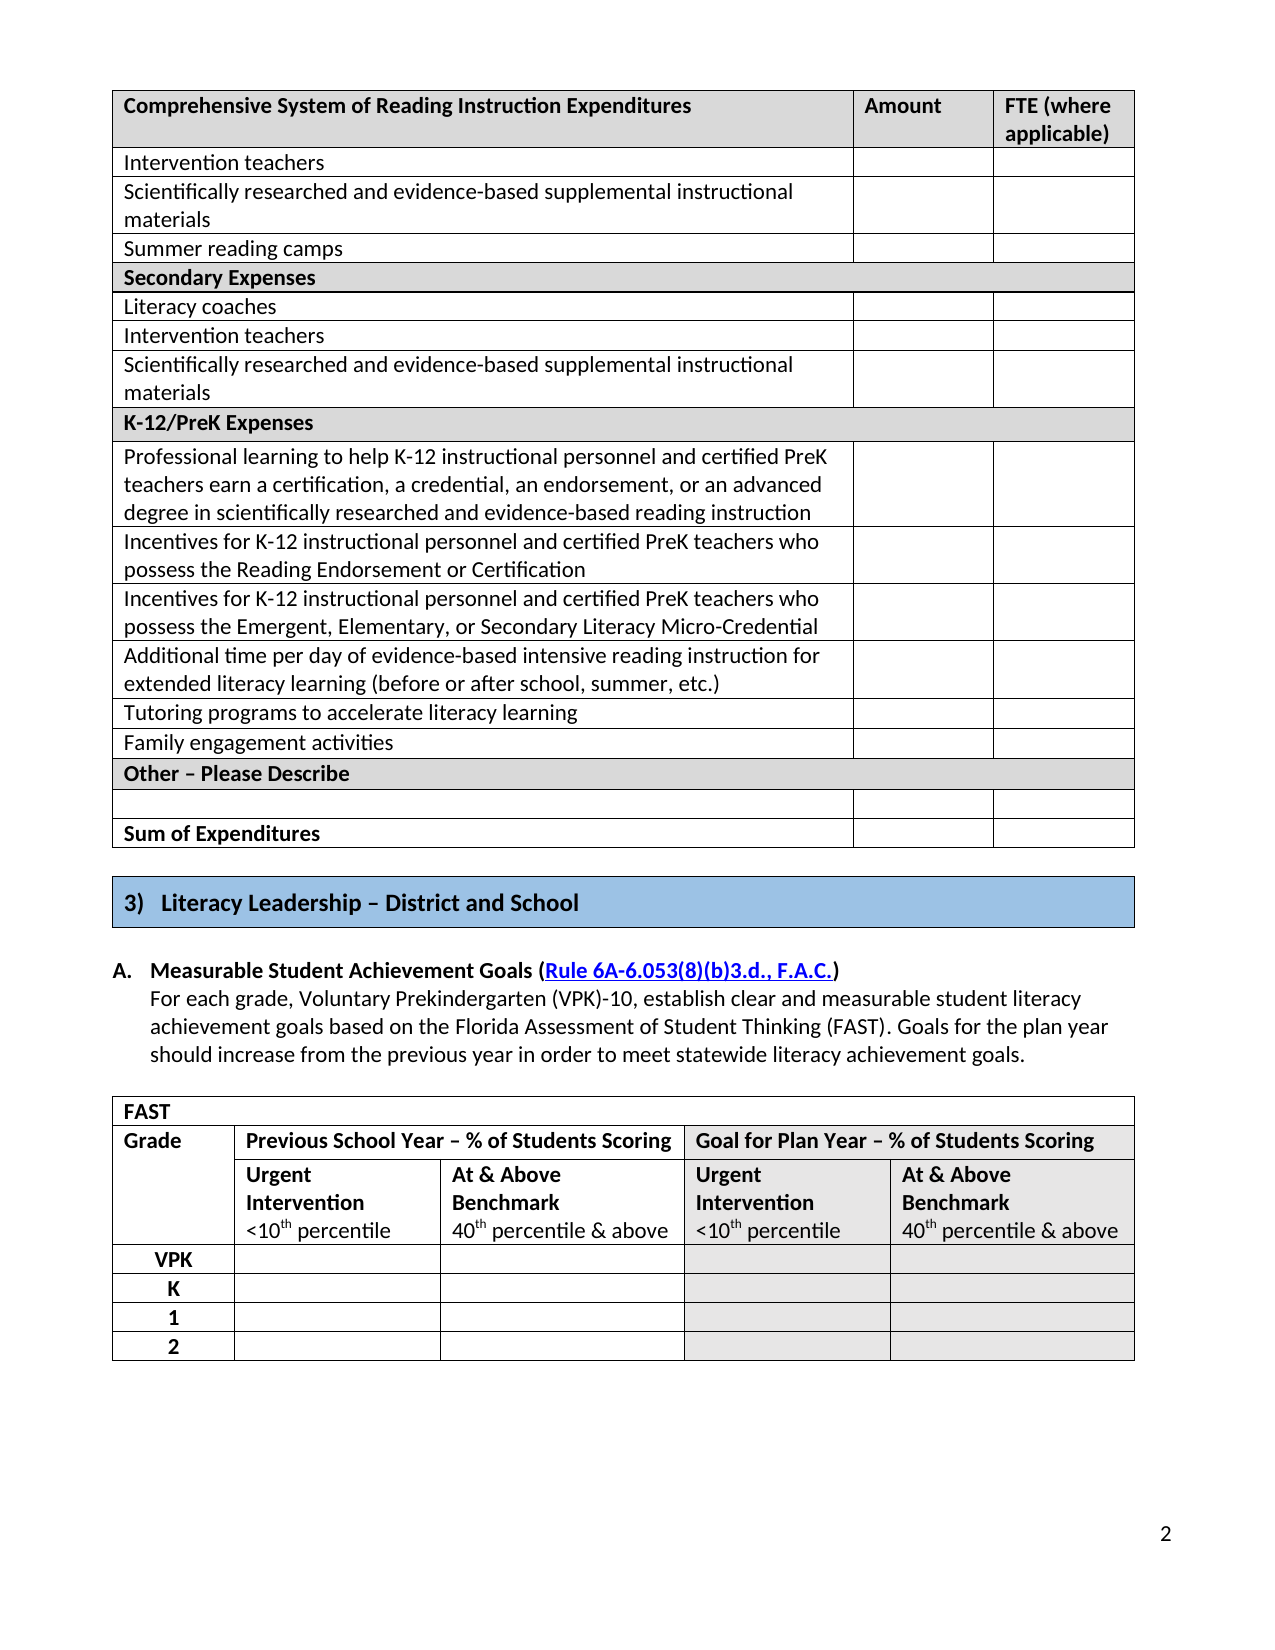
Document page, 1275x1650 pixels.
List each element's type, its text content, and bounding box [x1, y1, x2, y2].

table_cell Intervention teachers [113, 321, 853, 349]
table_cell [994, 177, 1134, 233]
table_cell [854, 148, 993, 176]
table_header 3) Literacy Leadership – District and School [113, 877, 1134, 927]
table_cell Professional learning to help K-12 instructional personnel and certified PreK teachers earn a certification, a credential, an endorsement, or an advanced degree in scientifically researched and evidence-based reading instruction [113, 442, 853, 526]
table_cell [854, 234, 993, 262]
table_cell Intervention teachers [113, 148, 853, 176]
table_cell [891, 1303, 1134, 1331]
table_cell [891, 1245, 1134, 1273]
table_cell [113, 790, 853, 818]
table_cell [854, 351, 993, 407]
table_cell Literacy coaches [113, 293, 853, 320]
table_cell [994, 699, 1134, 727]
table_cell [994, 442, 1134, 526]
table_cell Goal for Plan Year – % of Students Scoring [685, 1126, 1134, 1159]
table_cell [235, 1303, 440, 1331]
table_cell Incentives for K-12 instructional personnel and certified PreK teachers who possess the Emergent, Elementary, or Secondary Literacy Micro-Credential [113, 584, 853, 640]
table_cell [994, 321, 1134, 349]
table_cell [854, 293, 993, 320]
text For each grade, Voluntary Prekindergarten (VPK)-10, establish clear and measurable student literacy achievement goals based on the Florida Assessment of Student Thinking (FAST). Goals for the plan year should increase from the previous year in order to meet statewide literacy achievement goals. [150, 984, 1134, 1068]
table_cell K-12/PreK Expenses [113, 408, 1134, 441]
table_cell [854, 699, 993, 727]
table_cell [994, 729, 1134, 758]
table_cell [854, 321, 993, 349]
table_cell Scientifically researched and evidence-based supplemental instructional materials [113, 177, 853, 233]
table_cell [441, 1245, 684, 1273]
table_cell [994, 148, 1134, 176]
table_cell Additional time per day of evidence-based intensive reading instruction for extended literacy learning (before or after school, summer, etc.) [113, 641, 853, 697]
table_cell [235, 1245, 440, 1273]
table_cell [994, 790, 1134, 818]
table_cell Scientifically researched and evidence-based supplemental instructional materials [113, 351, 853, 407]
table_cell [994, 234, 1134, 262]
table_cell [235, 1274, 440, 1302]
table_cell Previous School Year – % of Students Scoring [235, 1126, 684, 1159]
table_header Comprehensive System of Reading Instruction Expenditures [113, 91, 853, 147]
table_cell [994, 527, 1134, 583]
table_cell Urgent Intervention <10th percentile [685, 1160, 890, 1244]
table_cell Summer reading camps [113, 234, 853, 262]
table_cell Grade [113, 1126, 234, 1244]
table_cell Sum of Expenditures [113, 819, 853, 847]
table_cell [854, 641, 993, 697]
table_cell VPK [113, 1245, 234, 1273]
table_cell Tutoring programs to accelerate literacy learning [113, 699, 853, 727]
table_cell [891, 1332, 1134, 1360]
table_cell 2 [113, 1332, 234, 1360]
table_cell [994, 584, 1134, 640]
table_cell [994, 351, 1134, 407]
table_cell Urgent Intervention <10th percentile [235, 1160, 440, 1244]
table_cell [854, 442, 993, 526]
table_cell [685, 1332, 890, 1360]
table_cell [854, 729, 993, 758]
table_cell [685, 1303, 890, 1331]
table_header FTE (where applicable) [994, 91, 1134, 147]
table_cell [854, 177, 993, 233]
table_cell [441, 1274, 684, 1302]
table_cell [441, 1303, 684, 1331]
table_cell Other – Please Describe [113, 759, 1134, 789]
table_cell Secondary Expenses [113, 263, 1134, 291]
table_cell [854, 527, 993, 583]
table_cell Family engagement activities [113, 729, 853, 758]
table_cell [994, 293, 1134, 320]
table_cell [854, 584, 993, 640]
table_cell [854, 819, 993, 847]
table_cell At & Above Benchmark 40th percentile & above [891, 1160, 1134, 1244]
table_cell At & Above Benchmark 40th percentile & above [441, 1160, 684, 1244]
table_cell [994, 641, 1134, 697]
table_cell [854, 790, 993, 818]
table_cell [891, 1274, 1134, 1302]
table_cell [235, 1332, 440, 1360]
table_cell [685, 1274, 890, 1302]
table_cell K [113, 1274, 234, 1302]
table_cell Incentives for K-12 instructional personnel and certified PreK teachers who possess the Reading Endorsement or Certification [113, 527, 853, 583]
table_header Amount [854, 91, 993, 147]
table_header FAST [113, 1097, 1134, 1125]
table_cell [994, 819, 1134, 847]
list Measurable Student Achievement Goals (Rule 6A-6.053(8)(b)3.d., F.A.C.) [112, 956, 1171, 984]
table_cell [441, 1332, 684, 1360]
table_cell 1 [113, 1303, 234, 1331]
table_cell [685, 1245, 890, 1273]
